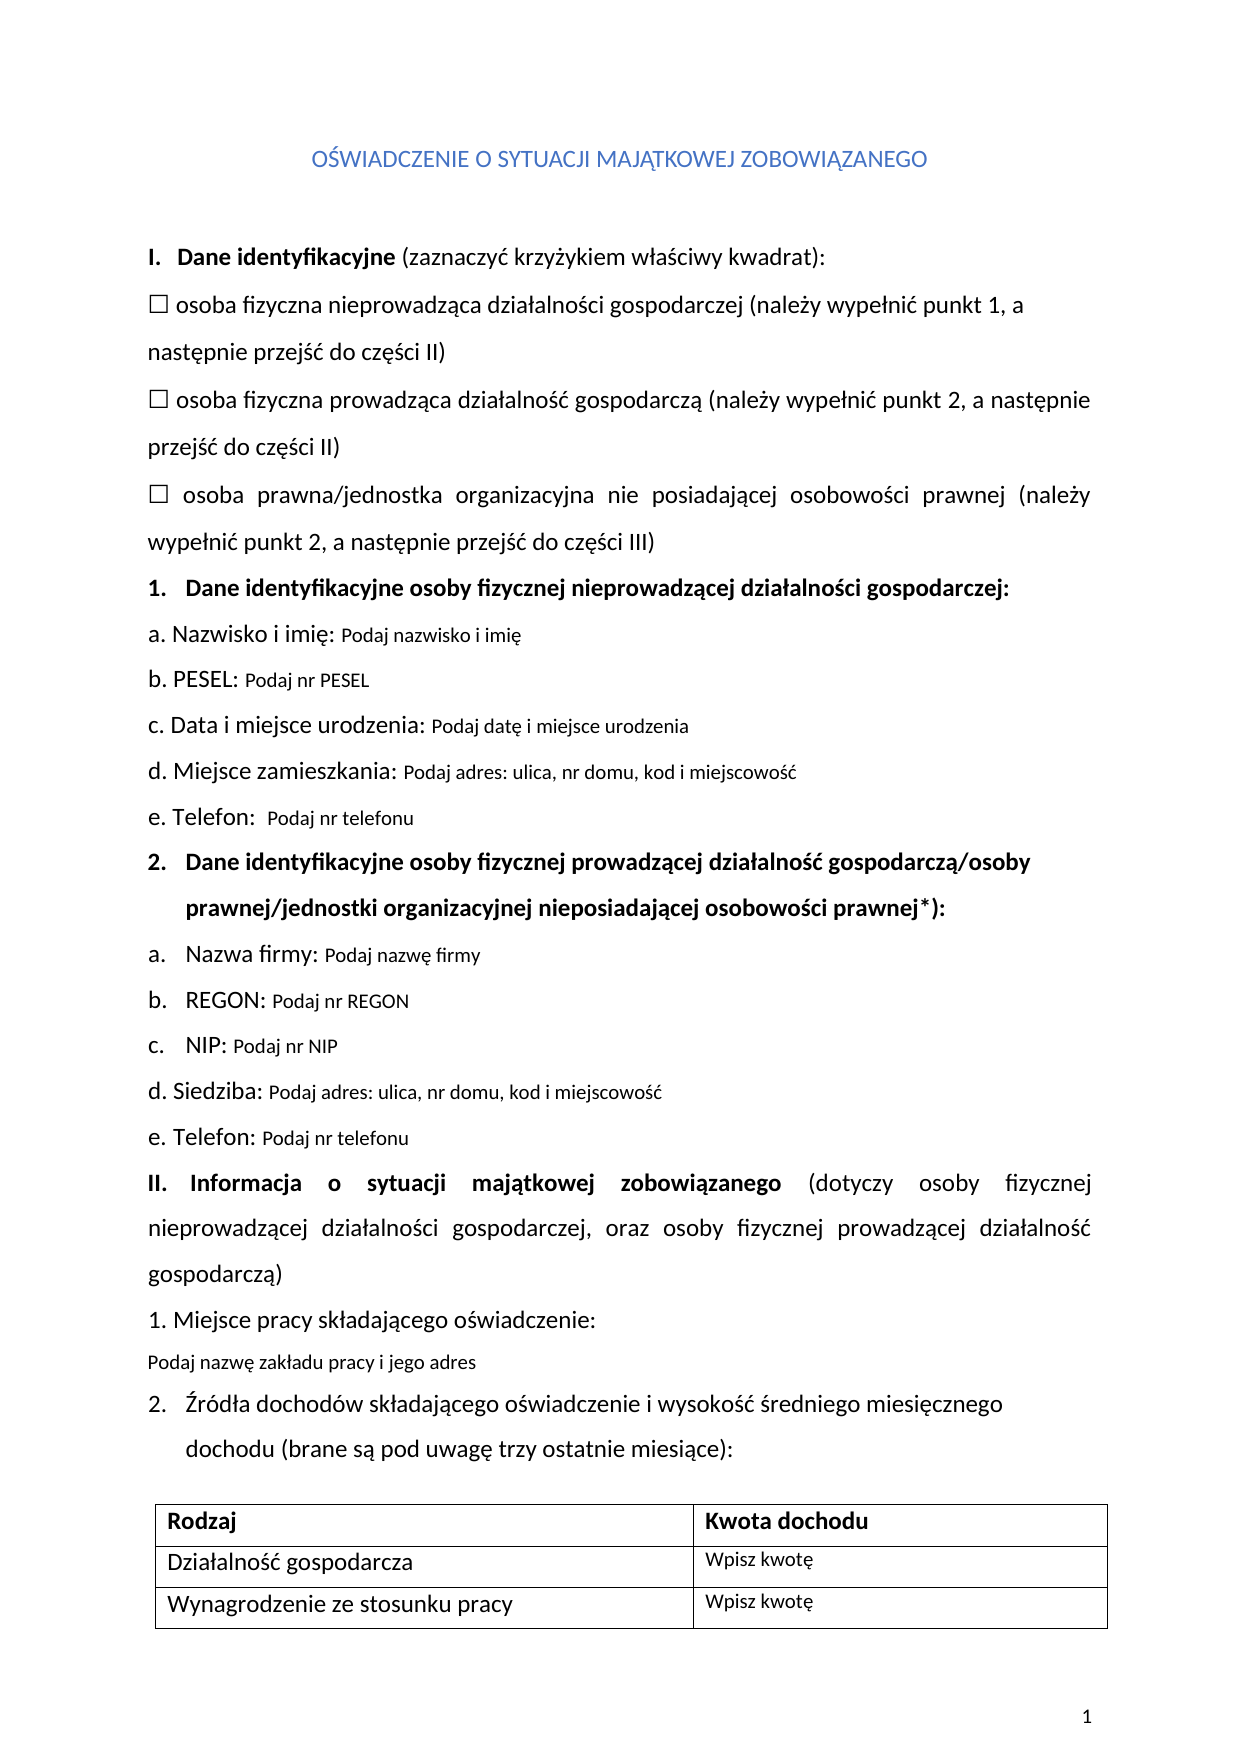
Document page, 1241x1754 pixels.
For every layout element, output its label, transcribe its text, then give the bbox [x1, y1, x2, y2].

text osoba fizyczna prowadząca działalność gospodarczą (należy wypełnić punkt 2, a następnie przejść do części II) [147, 382, 1092, 462]
list Dane identyfikacyjne osoby fizycznej prowadzącej działalność gospodarczą/osoby prawnej/jednostki organizacyjnej nieposiadającej osobowości prawnej*): [147, 847, 1090, 923]
list REGON: [148, 984, 1092, 1014]
list Nazwa firmy: [148, 938, 1092, 968]
list Siedziba: [148, 1075, 1092, 1106]
text d. Miejsce zamieszkania: [148, 755, 1092, 786]
text osoba prawna/jednostka organizacyjna nie posiadającej osobowości prawnej (należy wypełnić punkt 2, a następnie przejść do części III) [147, 477, 1092, 557]
text e. Telefon: [148, 801, 1092, 831]
list Miejsce pracy składającego oświadczenie: [148, 1304, 1092, 1334]
list NIP: [148, 1029, 1092, 1060]
list Telefon: [148, 1121, 1092, 1151]
list Dane identyfikacyjne (zaznaczyć krzyżykiem właściwy kwadrat): [148, 241, 1092, 272]
table_cell Wynagrodzenie ze stosunku pracy [156, 1588, 693, 1628]
list Dane identyfikacyjne osoby fizycznej nieprowadzącej działalności gospodarczej: [147, 572, 1092, 603]
subtitle OŚWIADCZENIE O SYTUACJI MAJĄTKOWEJ ZOBOWIĄZANEGO [147, 144, 1092, 174]
text b. PESEL: [148, 664, 1092, 694]
text c. Data i miejsce urodzenia: [148, 709, 1092, 740]
table_header Kwota dochodu [694, 1505, 1107, 1546]
text osoba fizyczna nieprowadząca działalności gospodarczej (należy wypełnić punkt 1, a następnie przejść do części II) [147, 287, 1092, 367]
table_cell Działalność gospodarcza [156, 1547, 693, 1587]
list Źródła dochodów składającego oświadczenie i wysokość średniego miesięcznego dochodu (brane są pod uwagę trzy ostatnie miesiące): [148, 1388, 1084, 1464]
list Informacja o sytuacji majątkowej zobowiązanego (dotyczy osoby fizycznej nieprowadzącej działalności gospodarczej, oraz osoby fizycznej prowadzącej działalność gospodarczą) [147, 1167, 1092, 1289]
text a. Nazwisko i imię: [148, 618, 1092, 648]
table_header Rodzaj [156, 1505, 693, 1546]
